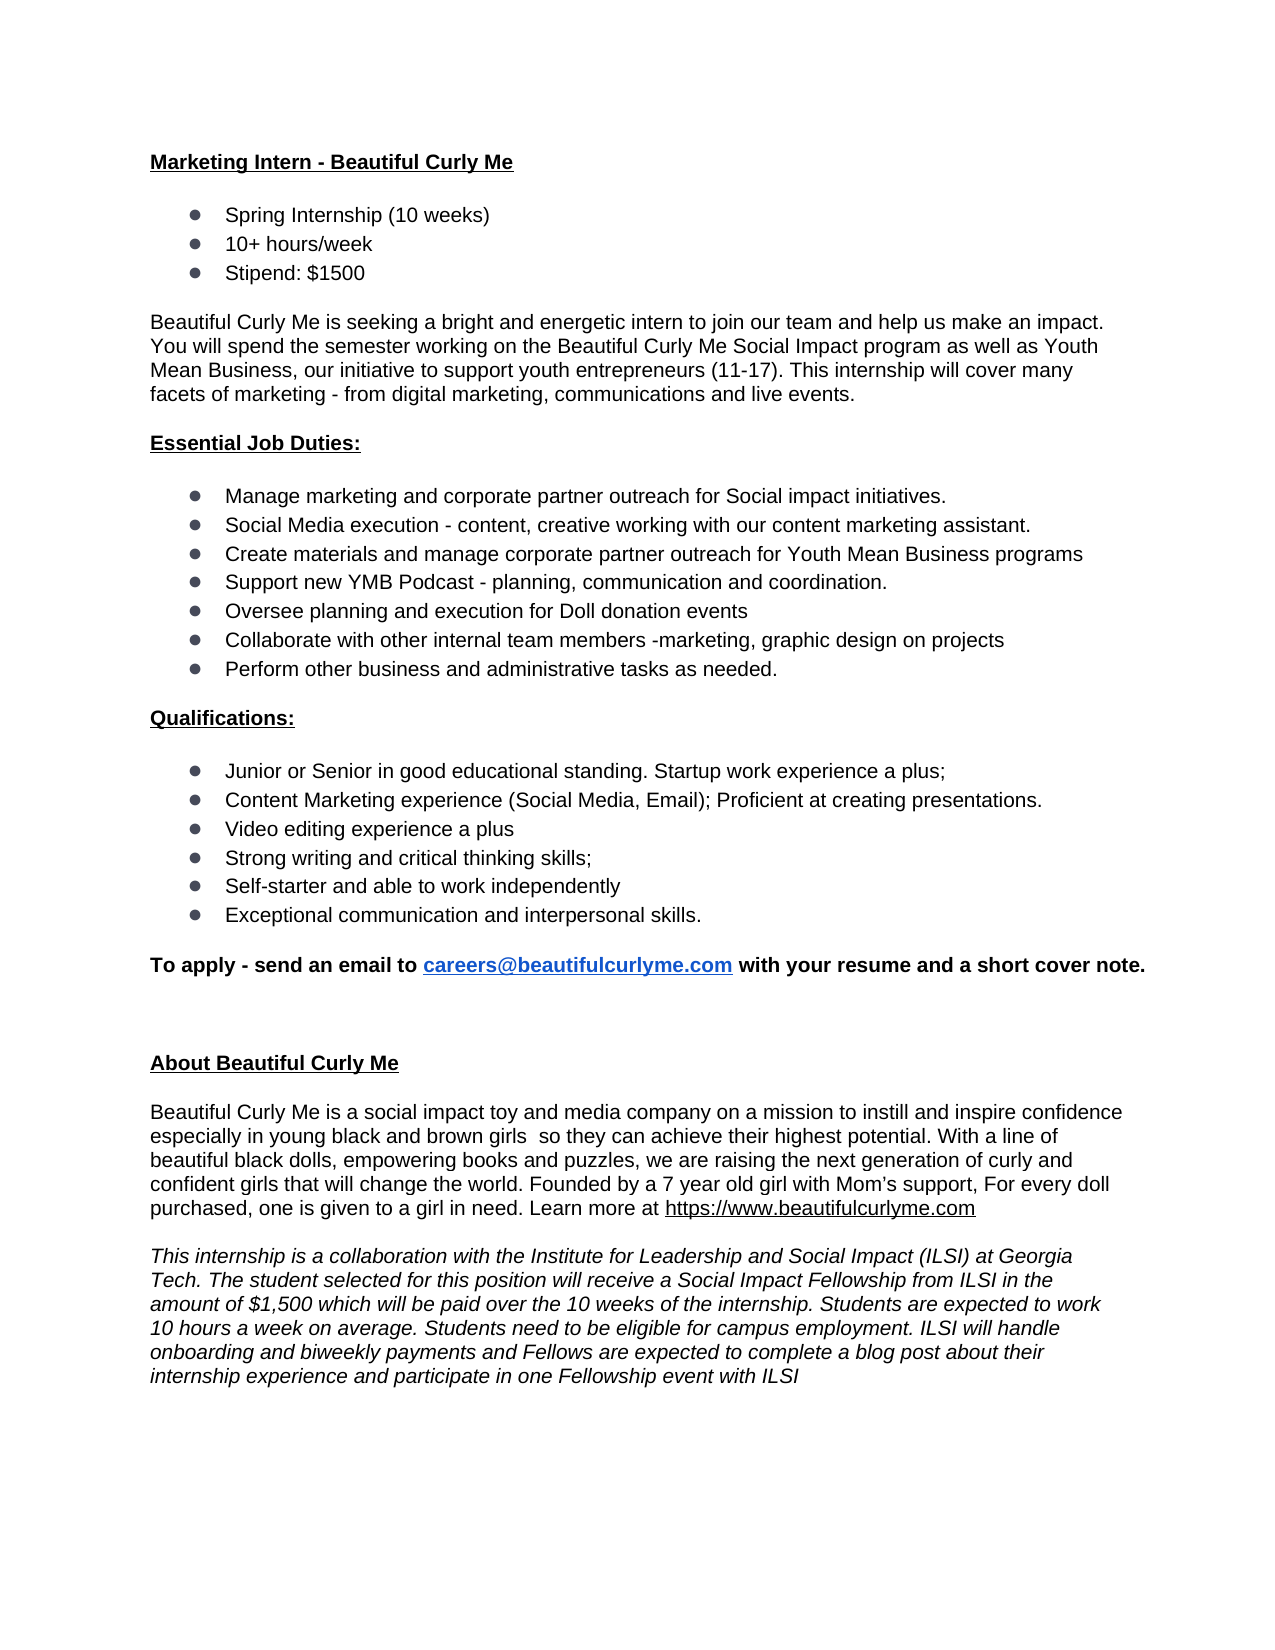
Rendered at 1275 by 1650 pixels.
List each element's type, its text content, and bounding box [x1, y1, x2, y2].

list Video editing experience a plus [187, 813, 1125, 841]
list 10+ hours/week [187, 228, 1125, 256]
text This internship is a collaboration with the Institute for Leadership and Social Impact (ILSI) at Georgia Tech. The student selected for this position will receive a Social Impact Fellowship from ILSI in the amount of $1,500 which will be paid over the 10 weeks of the internship. Students are expected to work 10 hours a week on average. Students need to be eligible for campus employment. ILSI will handle onboarding and biweekly payments and Fellows are expected to complete a blog post about their internship experience and participate in one Fellowship event with ILSI [150, 1244, 1125, 1388]
text Essential Job Duties: [150, 431, 1125, 455]
list Create materials and manage corporate partner outreach for Youth Mean Business programs [187, 537, 1125, 566]
list Exceptional communication and interpersonal skills. [187, 899, 1191, 928]
list Strong writing and critical thinking skills; [150, 841, 1125, 870]
text Beautiful Curly Me is seeking a bright and energetic intern to join our team and help us make an impact. You will spend the semester working on the Beautiful Curly Me Social Impact program as well as Youth Mean Business, our initiative to support youth entrepreneurs (11-17). This internship will cover many facets of marketing - from digital marketing, communications and live events. [150, 310, 1125, 406]
list Spring Internship (10 weeks) [187, 199, 1125, 228]
list Junior or Senior in good educational standing. Startup work experience a plus; [187, 755, 1125, 784]
list Stipend: $1500 [187, 256, 1125, 285]
text Qualifications: [150, 706, 1125, 730]
list Support new YMB Podcast - planning, communication and coordination. [187, 566, 1125, 595]
list Social Media execution - content, creative working with our content marketing assistant. [187, 509, 1125, 537]
text Beautiful Curly Me is a social impact toy and media company on a mission to instill and inspire confidence especially in young black and brown girls so they can achieve their highest potential. With a line of beautiful black dolls, empowering books and puzzles, we are raising the next generation of curly and confident girls that will change the world. Founded by a 7 year old girl with Mom’s support, For every doll purchased, one is given to a girl in need. Learn more at https://www.beautifulcurlyme.com [150, 1099, 1125, 1219]
list Manage marketing and corporate partner outreach for Social impact initiatives. [187, 480, 1125, 509]
list Oversee planning and execution for Doll donation events [187, 595, 1125, 624]
list Self-starter and able to work independently [187, 870, 1125, 899]
list Collaborate with other internal team members -marketing, graphic design on projects [187, 624, 1125, 652]
list Perform other business and administrative tasks as needed. [187, 652, 1125, 681]
text Marketing Intern - Beautiful Curly Me [150, 150, 1125, 174]
text To apply - send an email to careers@beautifulcurlyme.com with your resume and a short cover note. [150, 953, 1191, 977]
text About Beautiful Curly Me [150, 1051, 1125, 1074]
list Content Marketing experience (Social Media, Email); Proficient at creating presentations. [187, 784, 1125, 813]
